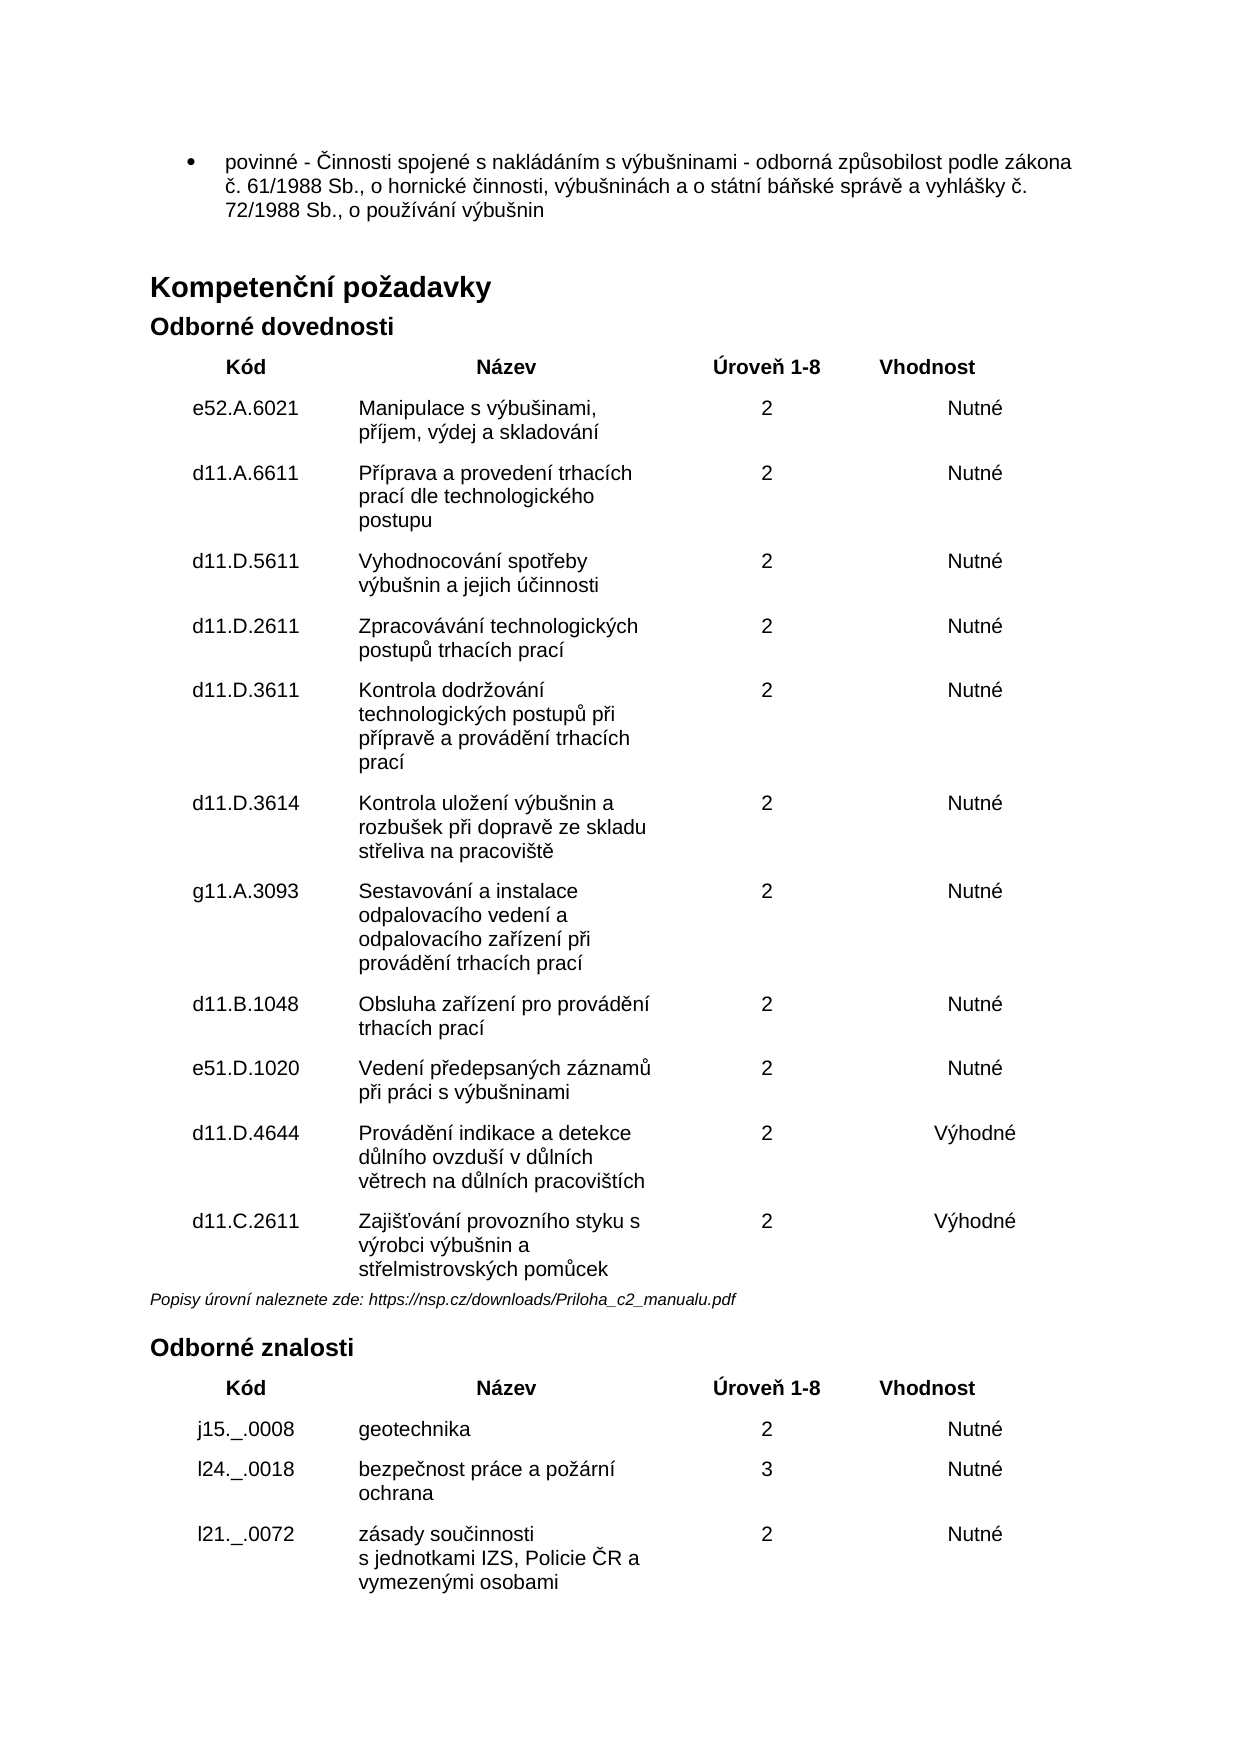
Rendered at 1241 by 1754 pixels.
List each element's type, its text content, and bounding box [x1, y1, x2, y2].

table_cell Výhodné [871, 1201, 1079, 1289]
table_header Vhodnost [871, 1368, 1079, 1408]
table_cell g11.A.3093 [142, 871, 350, 983]
table_cell l21._.0072 [142, 1514, 350, 1602]
table_header Název [350, 1368, 662, 1408]
table_cell d11.D.3611 [142, 670, 350, 782]
subtitle Odborné znalosti [150, 1333, 1090, 1361]
table_cell 2 [663, 388, 871, 452]
table_header Úroveň 1-8 [663, 1368, 871, 1408]
table_cell Provádění indikace a detekce důlního ovzduší v důlních větrech na důlních pracovištích [350, 1113, 662, 1201]
table_cell d11.D.4644 [142, 1113, 350, 1201]
table_cell 2 [663, 983, 871, 1048]
table_cell 2 [663, 1514, 871, 1602]
table_header Název [350, 347, 662, 387]
table_cell 2 [663, 452, 871, 541]
table_cell Nutné [871, 388, 1079, 452]
table_cell d11.D.2611 [142, 605, 350, 670]
table_cell d11.C.2611 [142, 1201, 350, 1289]
table_cell 2 [663, 1113, 871, 1201]
table_cell Zpracovávání technologických postupů trhacích prací [350, 605, 662, 670]
table_cell Vedení předepsaných záznamů při práci s výbušninami [350, 1048, 662, 1112]
table_cell Kontrola uložení výbušnin a rozbušek při dopravě ze skladu střeliva na pracoviště [350, 782, 662, 871]
table_cell e51.D.1020 [142, 1048, 350, 1112]
table_cell 2 [663, 541, 871, 605]
table_header Vhodnost [871, 347, 1079, 387]
table_cell zásady součinnosti s jednotkami IZS, Policie ČR a vymezenými osobami [350, 1514, 662, 1602]
table_cell 2 [663, 1408, 871, 1449]
table_cell bezpečnost práce a požární ochrana [350, 1449, 662, 1513]
table_cell e52.A.6021 [142, 388, 350, 452]
table_cell Nutné [871, 541, 1079, 605]
table_cell Nutné [871, 871, 1079, 983]
table_cell Nutné [871, 1408, 1079, 1449]
table_cell d11.D.5611 [142, 541, 350, 605]
table_cell 2 [663, 782, 871, 871]
table_cell Nutné [871, 1449, 1079, 1513]
table_cell Kontrola dodržování technologických postupů při přípravě a provádění trhacích prací [350, 670, 662, 782]
table_cell 2 [663, 1201, 871, 1289]
table_cell 2 [663, 871, 871, 983]
table_cell Nutné [871, 983, 1079, 1048]
table_cell j15._.0008 [142, 1408, 350, 1449]
table_cell d11.D.3614 [142, 782, 350, 871]
subtitle Odborné dovednosti [150, 312, 1090, 341]
table_cell Vyhodnocování spotřeby výbušnin a jejich účinnosti [350, 541, 662, 605]
table_cell d11.B.1048 [142, 983, 350, 1048]
table_header Kód [142, 1368, 350, 1408]
table_cell 2 [663, 1048, 871, 1112]
table_cell Sestavování a instalace odpalovacího vedení a odpalovacího zařízení při provádění trhacích prací [350, 871, 662, 983]
list povinné - Činnosti spojené s nakládáním s výbušninami - odborná způsobilost podle zákona č. 61/1988 Sb., o hornické činnosti, výbušninách a o státní báňské správě a vyhlášky č. 72/1988 Sb., o používání výbušnin [187, 150, 1090, 222]
text Popisy úrovní naleznete zde: https://nsp.cz/downloads/Priloha_c2_manualu.pdf [150, 1289, 1090, 1309]
table_cell Nutné [871, 670, 1079, 782]
table_cell 3 [663, 1449, 871, 1513]
table_cell Zajišťování provozního styku s výrobci výbušnin a střelmistrovských pomůcek [350, 1201, 662, 1289]
table_cell Manipulace s výbušinami, příjem, výdej a skladování [350, 388, 662, 452]
table_cell Nutné [871, 605, 1079, 670]
table_cell 2 [663, 605, 871, 670]
table_cell Nutné [871, 452, 1079, 541]
table_header Kód [142, 347, 350, 387]
table_cell d11.A.6611 [142, 452, 350, 541]
table_cell Nutné [871, 1514, 1079, 1602]
table_cell Nutné [871, 782, 1079, 871]
table_cell geotechnika [350, 1408, 662, 1449]
table_cell Příprava a provedení trhacích prací dle technologického postupu [350, 452, 662, 541]
table_header Úroveň 1-8 [663, 347, 871, 387]
table_cell Obsluha zařízení pro provádění trhacích prací [350, 983, 662, 1048]
table_cell Výhodné [871, 1113, 1079, 1201]
table_cell l24._.0018 [142, 1449, 350, 1513]
subtitle Kompetenční požadavky [150, 270, 1090, 303]
table_cell Nutné [871, 1048, 1079, 1112]
table_cell 2 [663, 670, 871, 782]
